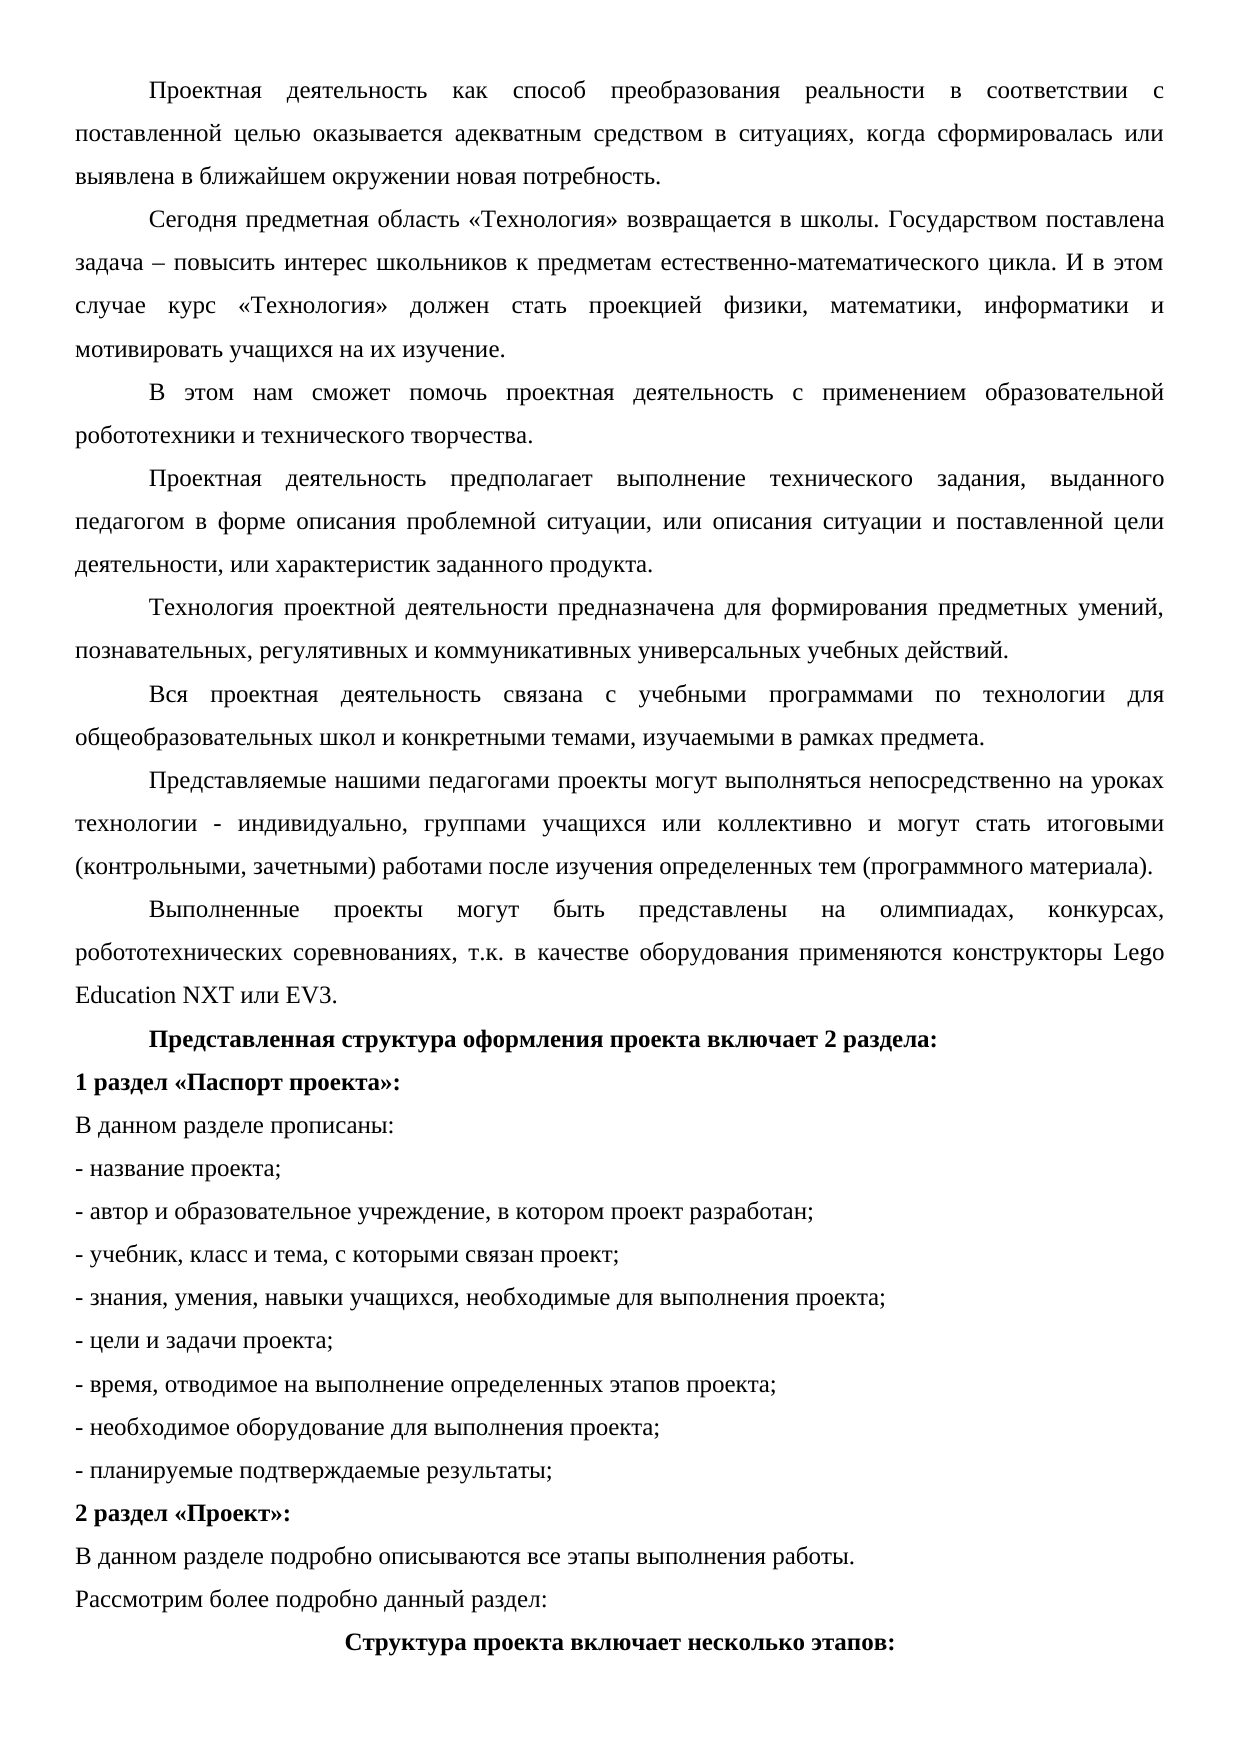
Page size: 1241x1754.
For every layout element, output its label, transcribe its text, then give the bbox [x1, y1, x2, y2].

text Сегодня предметная область «Технология» возвращается в школы. Государством поставлена задача – повысить интерес школьников к предметам естественно-математического цикла. И в этом случае курс «Технология» должен стать проекцией физики, математики, информатики и мотивировать учащихся на их изучение. [75, 204, 1165, 362]
text Выполненные проекты могут быть представлены на олимпиадах, конкурсах, робототехнических соревнованиях, т.к. в качестве оборудования применяются конструкторы Lego Education NXT или EV3. [75, 894, 1165, 1009]
text Технология проектной деятельности предназначена для формирования предметных умений, познавательных, регулятивных и коммуникативных универсальных учебных действий. [75, 592, 1165, 664]
text В данном разделе прописаны: [75, 1110, 1165, 1139]
text - время, отводимое на выполнение определенных этапов проекта; [75, 1369, 1165, 1397]
text - необходимое оборудование для выполнения проекта; [75, 1412, 1165, 1441]
text Проектная деятельность как способ преобразования реальности в соответствии с поставленной целью оказывается адекватным средством в ситуациях, когда сформировалась или выявлена в ближайшем окружении новая потребность. [75, 75, 1165, 190]
text - учебник, класс и тема, с которыми связан проект; [75, 1239, 1165, 1268]
text - автор и образовательное учреждение, в котором проект разработан; [75, 1196, 1165, 1225]
text - цели и задачи проекта; [75, 1326, 1165, 1354]
text Представленная структура оформления проекта включает 2 раздела: [75, 1024, 1165, 1052]
text Структура проекта включает несколько этапов: [75, 1627, 1165, 1656]
text - планируемые подтверждаемые результаты; [75, 1455, 1165, 1484]
text - знания, умения, навыки учащихся, необходимые для выполнения проекта; [75, 1282, 1165, 1311]
text Вся проектная деятельность связана с учебными программами по технологии для общеобразовательных школ и конкретными темами, изучаемыми в рамках предмета. [75, 679, 1165, 751]
text 1 раздел «Паспорт проекта»: [75, 1067, 1165, 1096]
text Представляемые нашими педагогами проекты могут выполняться непосредственно на уроках технологии - индивидуально, группами учащихся или коллективно и могут стать итоговыми (контрольными, зачетными) работами после изучения определенных тем (программного материала). [75, 765, 1165, 880]
text 2 раздел «Проект»: [75, 1498, 1165, 1527]
text В этом нам сможет помочь проектная деятельность с применением образовательной робототехники и технического творчества. [75, 377, 1165, 449]
text Рассмотрим более подробно данный раздел: [75, 1584, 1165, 1613]
text Проектная деятельность предполагает выполнение технического задания, выданного педагогом в форме описания проблемной ситуации, или описания ситуации и поставленной цели деятельности, или характеристик заданного продукта. [75, 463, 1165, 578]
text В данном разделе подробно описываются все этапы выполнения работы. [75, 1541, 1165, 1570]
text - название проекта; [75, 1153, 1165, 1182]
